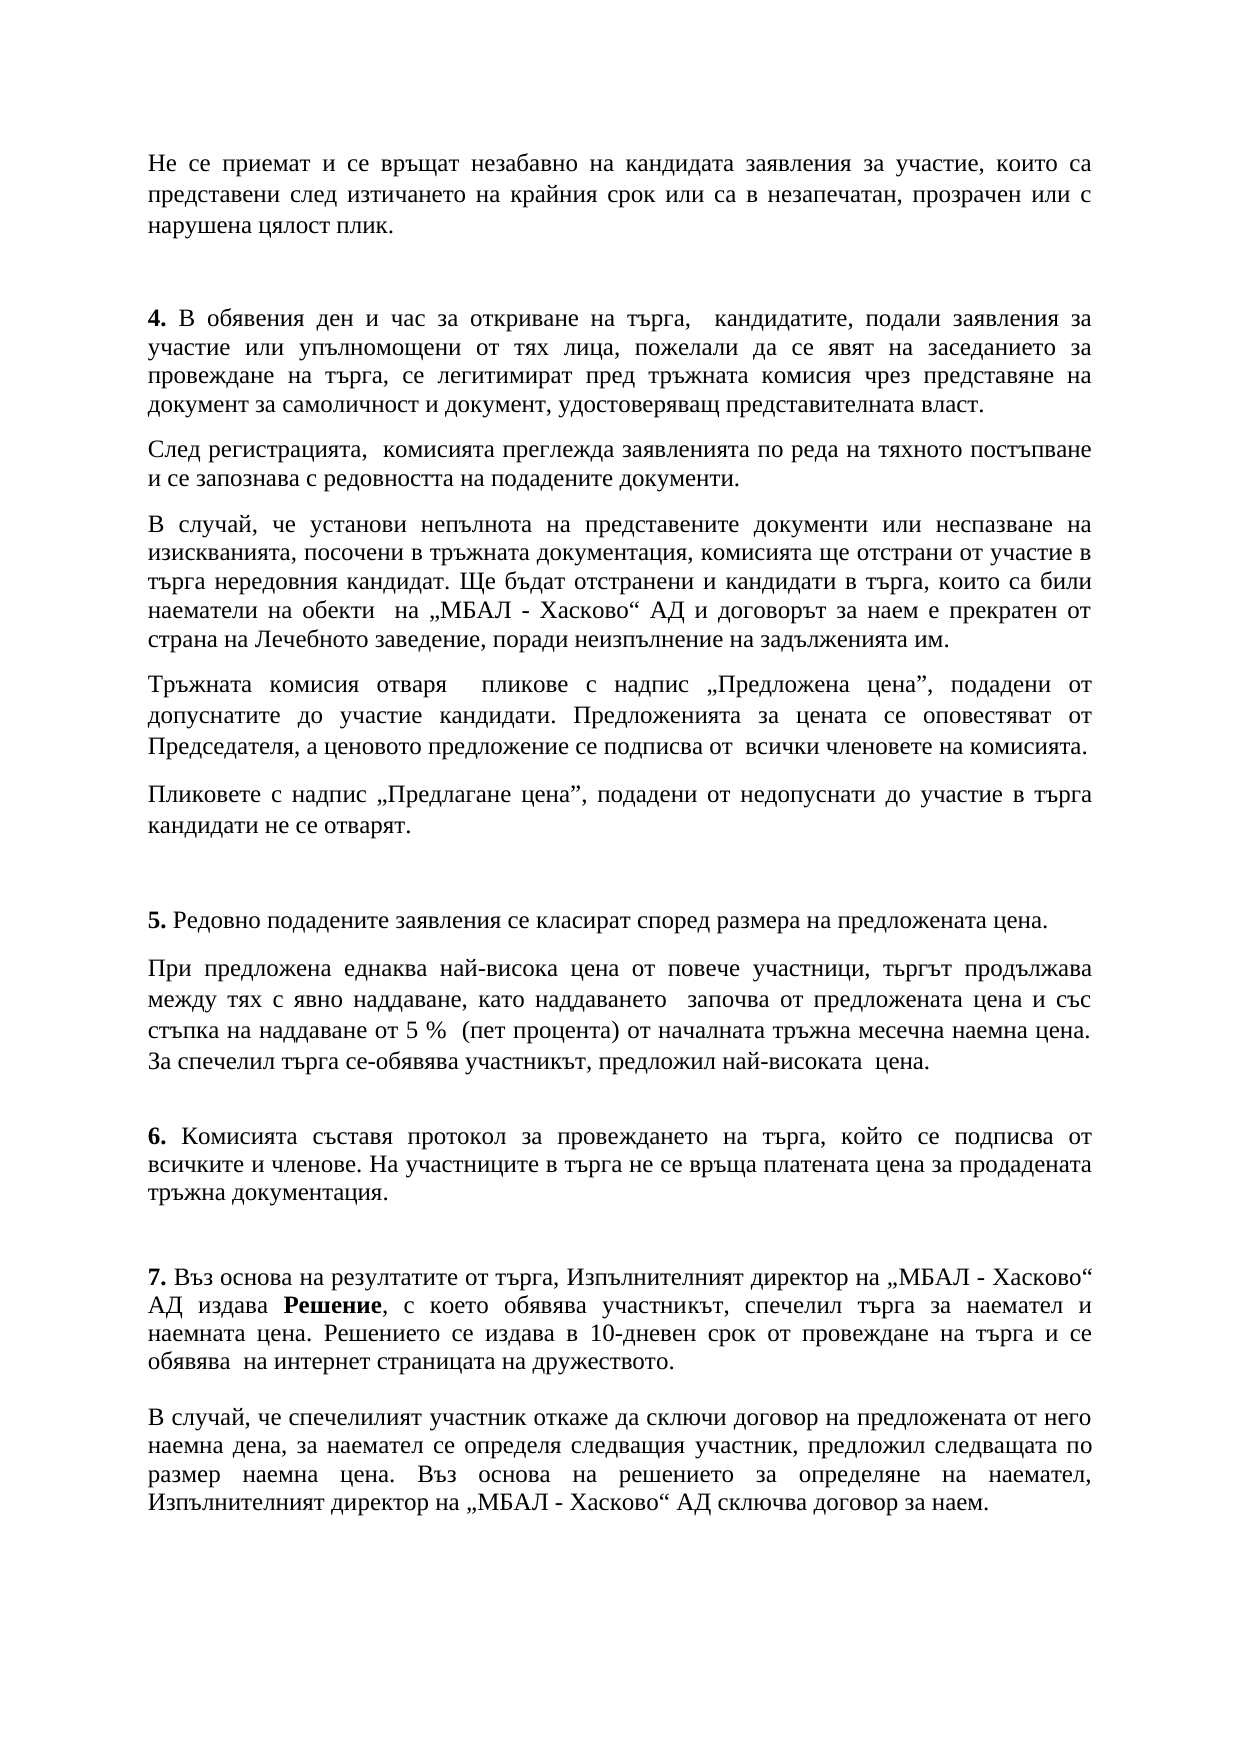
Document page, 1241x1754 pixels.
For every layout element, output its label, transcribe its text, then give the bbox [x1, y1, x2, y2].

text 6. Комисията съставя протокол за провеждането на търга, който се подписва от всичките и членове. На участниците в търга не се връща платената цена за продадената тръжна документация. [148, 1122, 1093, 1206]
text Не се приемат и се връщат незабавно на кандидата заявления за участие, които са представени след изтичането на крайния срок или са в незапечатан, прозрачен или с нарушена цялост плик. [148, 148, 1093, 238]
text 5. Редовно подадените заявления се класират според размера на предложената цена. [148, 905, 1093, 934]
text В случай, че спечелилият участник откаже да сключи договор на предложената от него наемна дена, за наемател се определя следващия участник, предложил следващата по размер наемна цена. Въз основа на решението за определяне на наемател, Изпълнителният директор на „МБАЛ - Хасково“ АД сключва договор за наем. [148, 1403, 1093, 1516]
text В случай, че установи непълнота на представените документи или неспазване на изискванията, посочени в тръжната документация, комисията ще отстрани от участие в търга нередовния кандидат. Ще бъдат отстранени и кандидати в търга, които са били наематели на обекти на „МБАЛ - Хасково“ АД и договорът за наем е прекратен от страна на Лечебното заведение, поради неизпълнение на задълженията им. [148, 509, 1093, 652]
text 7. Въз основа на резултатите от търга, Изпълнителният директор на „МБАЛ - Хасково“ АД издава Решение, с което обявява участникът, спечелил търга за наемател и наемната цена. Решението се издава в 10-дневен срок от провеждане на търга и се обявява на интернет страницата на дружеството. [148, 1263, 1093, 1375]
text След регистрацията, комисията преглежда заявленията по реда на тяхното постъпване и се запознава с редовността на подадените документи. [148, 434, 1093, 492]
text 4. В обявения ден и час за откриване на търга, кандидатите, подали заявления за участие или упълномощени от тях лица, пожелали да се явят на заседанието за провеждане на търга, се легитимират пред тръжната комисия чрез представяне на документ за самоличност и документ, удостоверяващ представителната власт. [148, 303, 1093, 418]
text Тръжната комисия отваря пликове с надпис „Предложена цена”, подадени от допуснатите до участие кандидати. Предложенията за цената се оповестяват от Председателя, а ценовото предложение се подписва от всички членовете на комисията. [148, 669, 1093, 760]
text Пликовете с надпис „Предлагане цена”, подадени от недопуснати до участие в търга кандидати не се отварят. [148, 779, 1093, 839]
text При предложена еднаква най-висока цена от повече участници, тьргът продължава между тях с явно наддаване, като наддаването започва от предложената цена и със стъпка на наддаване от 5 % (пет процента) от началната тръжна месечна наемна цена. За спечелил търга се-обявява участникът, предложил най-високата цена. [148, 953, 1093, 1075]
